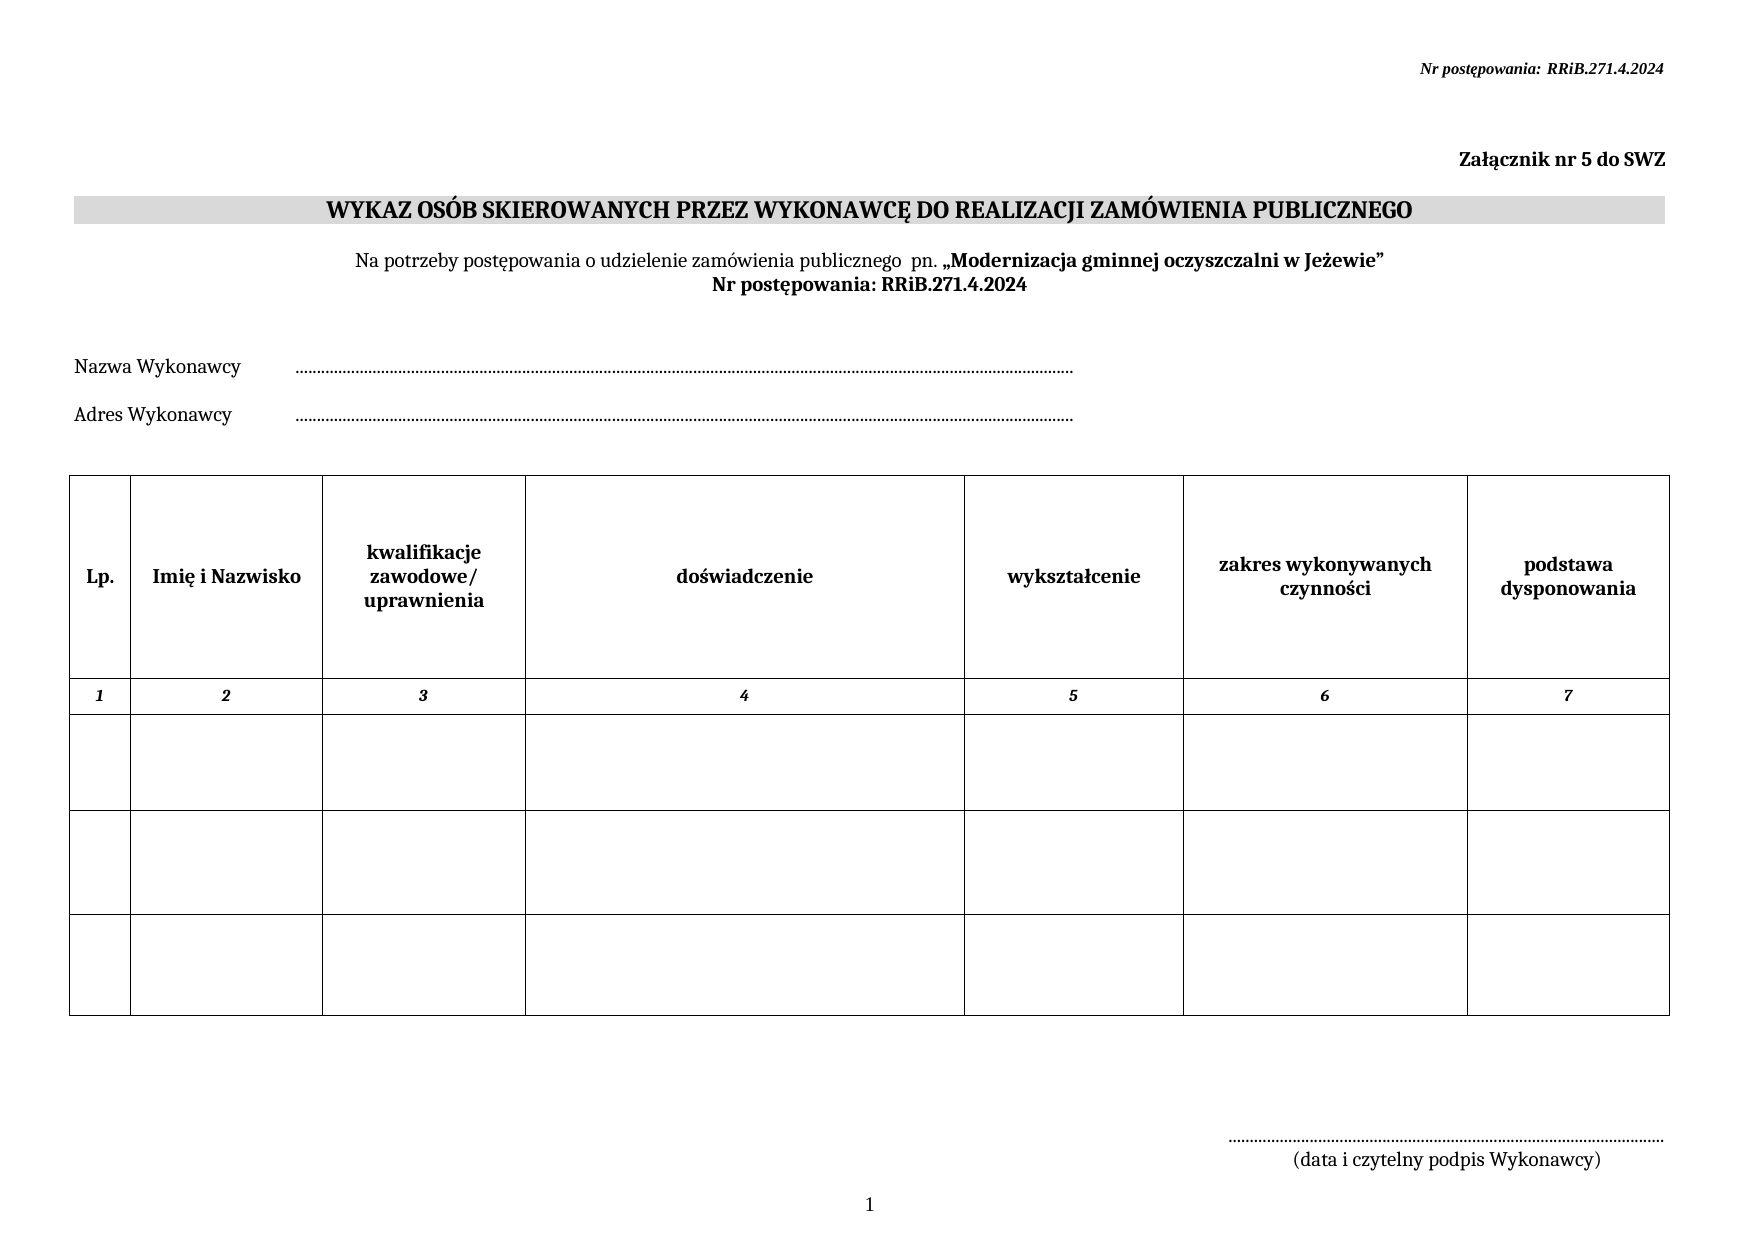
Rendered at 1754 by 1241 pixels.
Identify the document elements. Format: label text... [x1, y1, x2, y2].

table_cell [965, 715, 1183, 810]
table_cell 7 [1468, 679, 1669, 713]
table_cell [526, 715, 964, 810]
text Adres Wykonawcy ...................................................................................................................................................................................... [74, 403, 1665, 427]
table_cell [323, 915, 525, 1015]
table_cell [1468, 811, 1669, 914]
table_cell 1 [70, 679, 130, 713]
text Nr postępowania: RRiB.271.4.2024 [74, 272, 1665, 296]
table_header doświadczenie [526, 476, 964, 678]
table_cell [323, 811, 525, 914]
table_cell [1468, 915, 1669, 1015]
table_cell [131, 811, 322, 914]
table_header podstawa dysponowania [1468, 476, 1669, 678]
table_header Lp. [70, 476, 130, 678]
table_cell [131, 915, 322, 1015]
text WYKAZ OSÓB SKIEROWANYCH PRZEZ WYKONAWCĘ DO REALIZACJI ZAMÓWIENIA PUBLICZNEGO [74, 196, 1665, 224]
table_cell [70, 811, 130, 914]
table_cell 2 [131, 679, 322, 713]
table_header Imię i Nazwisko [131, 476, 322, 678]
table_cell 3 [323, 679, 525, 713]
text Załącznik nr 5 do SWZ [74, 148, 1665, 172]
table_cell [70, 915, 130, 1015]
table_cell [323, 715, 525, 810]
table_cell [1184, 715, 1467, 810]
table_cell [1184, 811, 1467, 914]
table_cell 4 [526, 679, 964, 713]
table_cell [1184, 915, 1467, 1015]
table_cell [131, 715, 322, 810]
table_cell [526, 811, 964, 914]
table_cell 5 [965, 679, 1183, 713]
table_header zakres wykonywanych czynności [1184, 476, 1467, 678]
text (data i czytelny podpis Wykonawcy) [74, 1147, 1665, 1171]
table_cell [526, 915, 964, 1015]
table_header wykształcenie [965, 476, 1183, 678]
text Nazwa Wykonawcy ...................................................................................................................................................................................... [74, 355, 1665, 379]
text ...................................................................................................... [74, 1123, 1665, 1147]
table_cell 6 [1184, 679, 1467, 713]
table_cell [965, 915, 1183, 1015]
table_cell [70, 715, 130, 810]
text Na potrzeby postępowania o udzielenie zamówienia publicznego pn. „Modernizacja gminnej oczyszczalni w Jeżewie” [74, 248, 1665, 272]
table_header kwalifikacje zawodowe/ uprawnienia [323, 476, 525, 678]
table_cell [965, 811, 1183, 914]
table_cell [1468, 715, 1669, 810]
